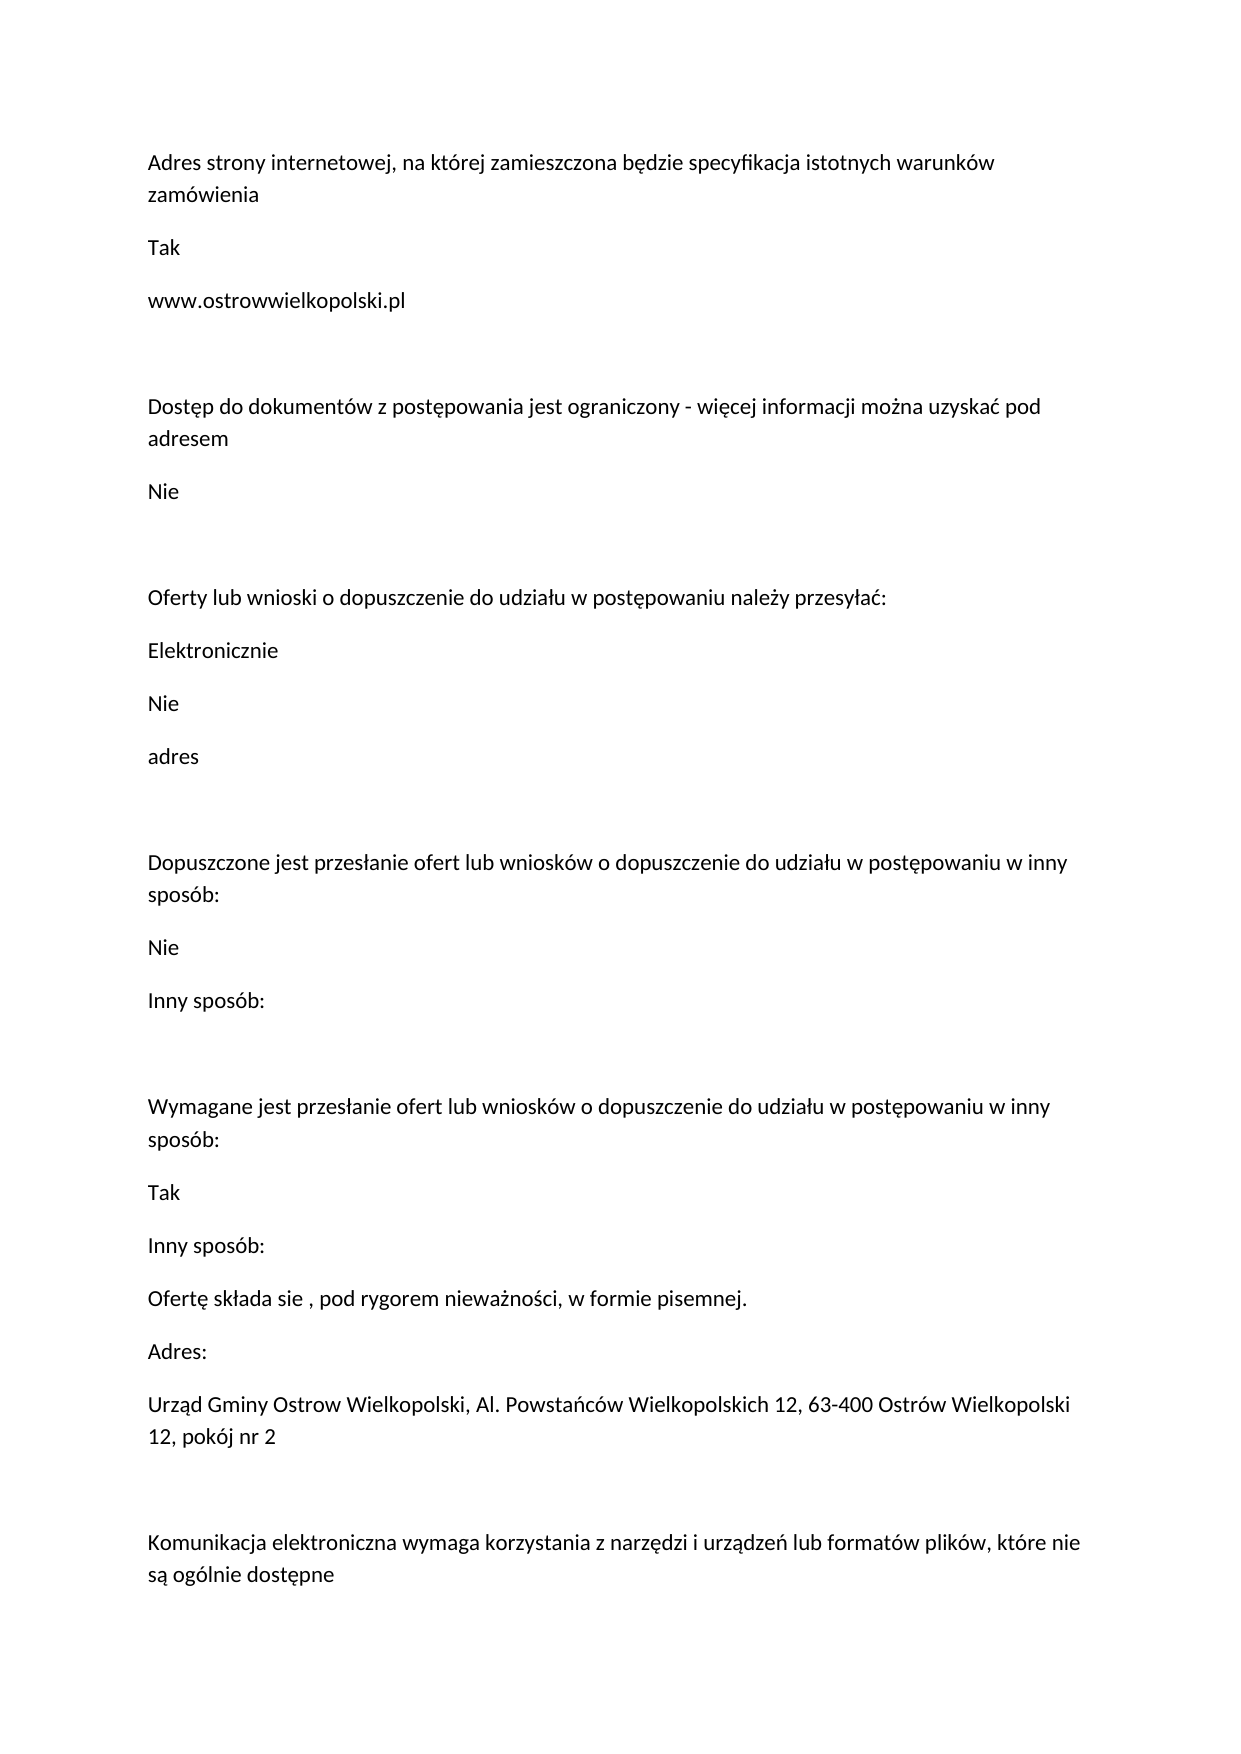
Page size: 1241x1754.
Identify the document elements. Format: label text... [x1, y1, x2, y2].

text Dostęp do dokumentów z postępowania jest ograniczony - więcej informacji można uzyskać pod adresem [148, 392, 1093, 452]
text Nie [148, 689, 1093, 717]
text Elektronicznie [148, 636, 1093, 664]
text Oferty lub wnioski o dopuszczenie do udziału w postępowaniu należy przesyłać: [148, 583, 1093, 611]
text www.ostrowwielkopolski.pl [148, 286, 1093, 314]
text Adres strony internetowej, na której zamieszczona będzie specyfikacja istotnych warunków zamówienia [148, 148, 1093, 208]
text Adres: [148, 1337, 1093, 1365]
text Nie [148, 933, 1093, 961]
text Tak [148, 233, 1093, 261]
text Inny sposób: [148, 1231, 1093, 1259]
text adres [148, 742, 1093, 770]
text Dopuszczone jest przesłanie ofert lub wniosków o dopuszczenie do udziału w postępowaniu w inny sposób: [148, 848, 1093, 908]
text Komunikacja elektroniczna wymaga korzystania z narzędzi i urządzeń lub formatów plików, które nie są ogólnie dostępne [148, 1528, 1093, 1588]
text Tak [148, 1178, 1093, 1206]
text Ofertę składa sie , pod rygorem nieważności, w formie pisemnej. [148, 1284, 1093, 1312]
text Nie [148, 477, 1093, 505]
text Inny sposób: [148, 986, 1093, 1014]
text Urząd Gminy Ostrow Wielkopolski, Al. Powstańców Wielkopolskich 12, 63-400 Ostrów Wielkopolski 12, pokój nr 2 [148, 1390, 1093, 1450]
text Wymagane jest przesłanie ofert lub wniosków o dopuszczenie do udziału w postępowaniu w inny sposób: [148, 1092, 1093, 1153]
